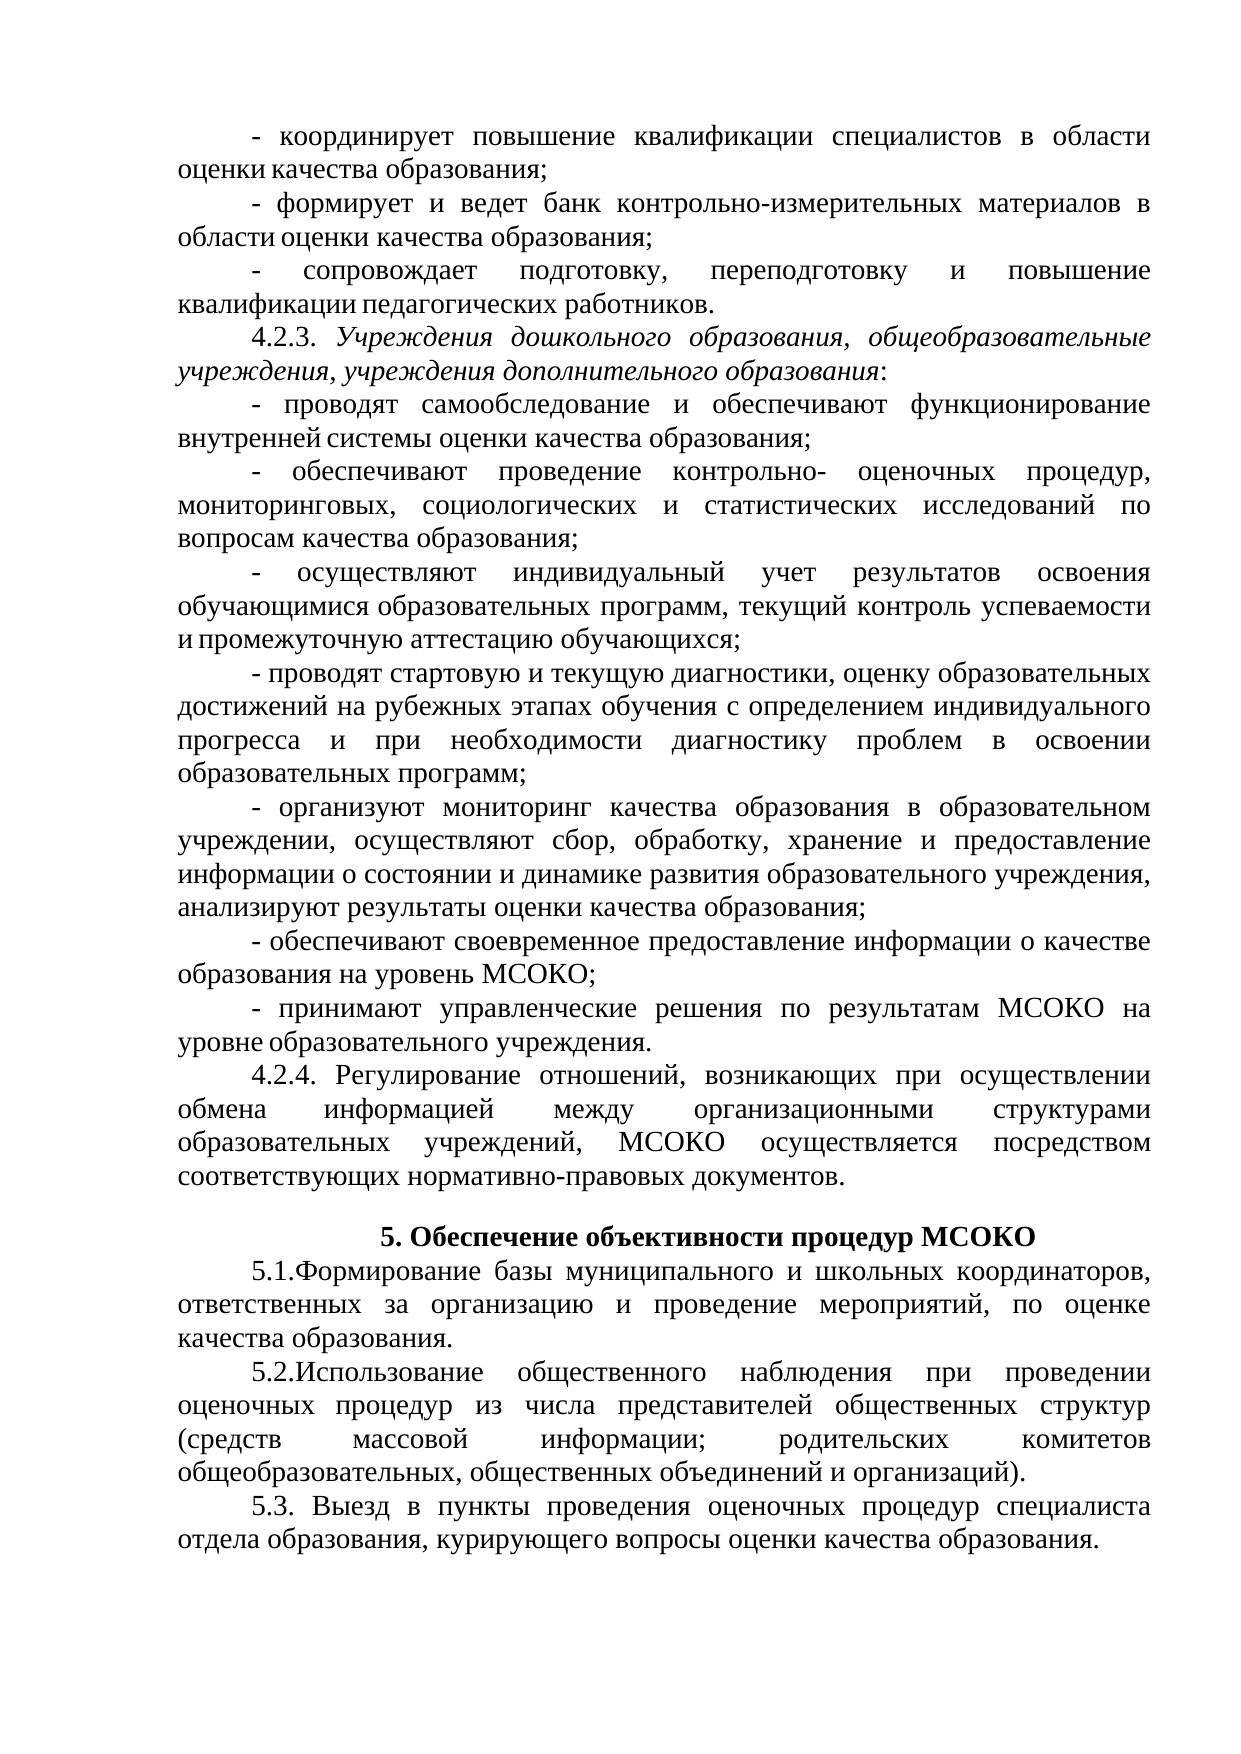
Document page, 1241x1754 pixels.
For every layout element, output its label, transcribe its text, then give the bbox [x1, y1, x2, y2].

text 5.2.Использование общественного наблюдения при проведении оценочных процедур из числа представителей общественных структур (средств массовой информации; родительских комитетов общеобразовательных, общественных объединений и организаций). [177, 1354, 1152, 1488]
text 5.3. Выезд в пункты проведения оценочных процедур специалиста отдела образования, курирующего вопросы оценки качества образования. [177, 1488, 1152, 1555]
text - обеспечивают своевременное предоставление информации о качестве образования на уровень МСОКО; [177, 923, 1152, 990]
text - проводят самообследование и обеспечивают функционирование внутренней системы оценки качества образования; [177, 386, 1152, 453]
text - организуют мониторинг качества образования в образовательном учреждении, осуществляют сбор, обработку, хранение и предоставление информации о состоянии и динамике развития образовательного учреждения, анализируют результаты оценки качества образования; [177, 789, 1152, 923]
text - формирует и ведет банк контрольно-измерительных материалов в области оценки качества образования; [177, 185, 1152, 252]
text - обеспечивают проведение контрольно- оценочных процедур, мониторинговых, социологических и статистических исследований по вопросам качества образования; [177, 453, 1152, 554]
text 5.1.Формирование базы муниципального и школьных координаторов, ответственных за организацию и проведение мероприятий, по оценке качества образования. [177, 1253, 1152, 1354]
text - проводят стартовую и текущую диагностики, оценку образовательных достижений на рубежных этапах обучения с определением индивидуального прогресса и при необходимости диагностику проблем в освоении образовательных программ; [177, 655, 1152, 789]
text 4.2.3. Учреждения дошкольного образования, общеобразовательные учреждения, учреждения дополнительного образования: [177, 319, 1152, 386]
text - принимают управленческие решения по результатам МСОКО на уровне образовательного учреждения. [177, 990, 1152, 1057]
text 5. Обеспечение объективности процедур МСОКО [177, 1191, 1152, 1253]
text - сопровождает подготовку, переподготовку и повышение квалификации педагогических работников. [177, 252, 1152, 319]
text - осуществляют индивидуальный учет результатов освоения обучающимися образовательных программ, текущий контроль успеваемости и промежуточную аттестацию обучающихся; [177, 554, 1152, 655]
text 4.2.4. Регулирование отношений, возникающих при осуществлении обмена информацией между организационными структурами образовательных учреждений, МСОКО осуществляется посредством соответствующих нормативно-правовых документов. [177, 1057, 1152, 1191]
text - координирует повышение квалификации специалистов в области оценки качества образования; [177, 118, 1152, 185]
